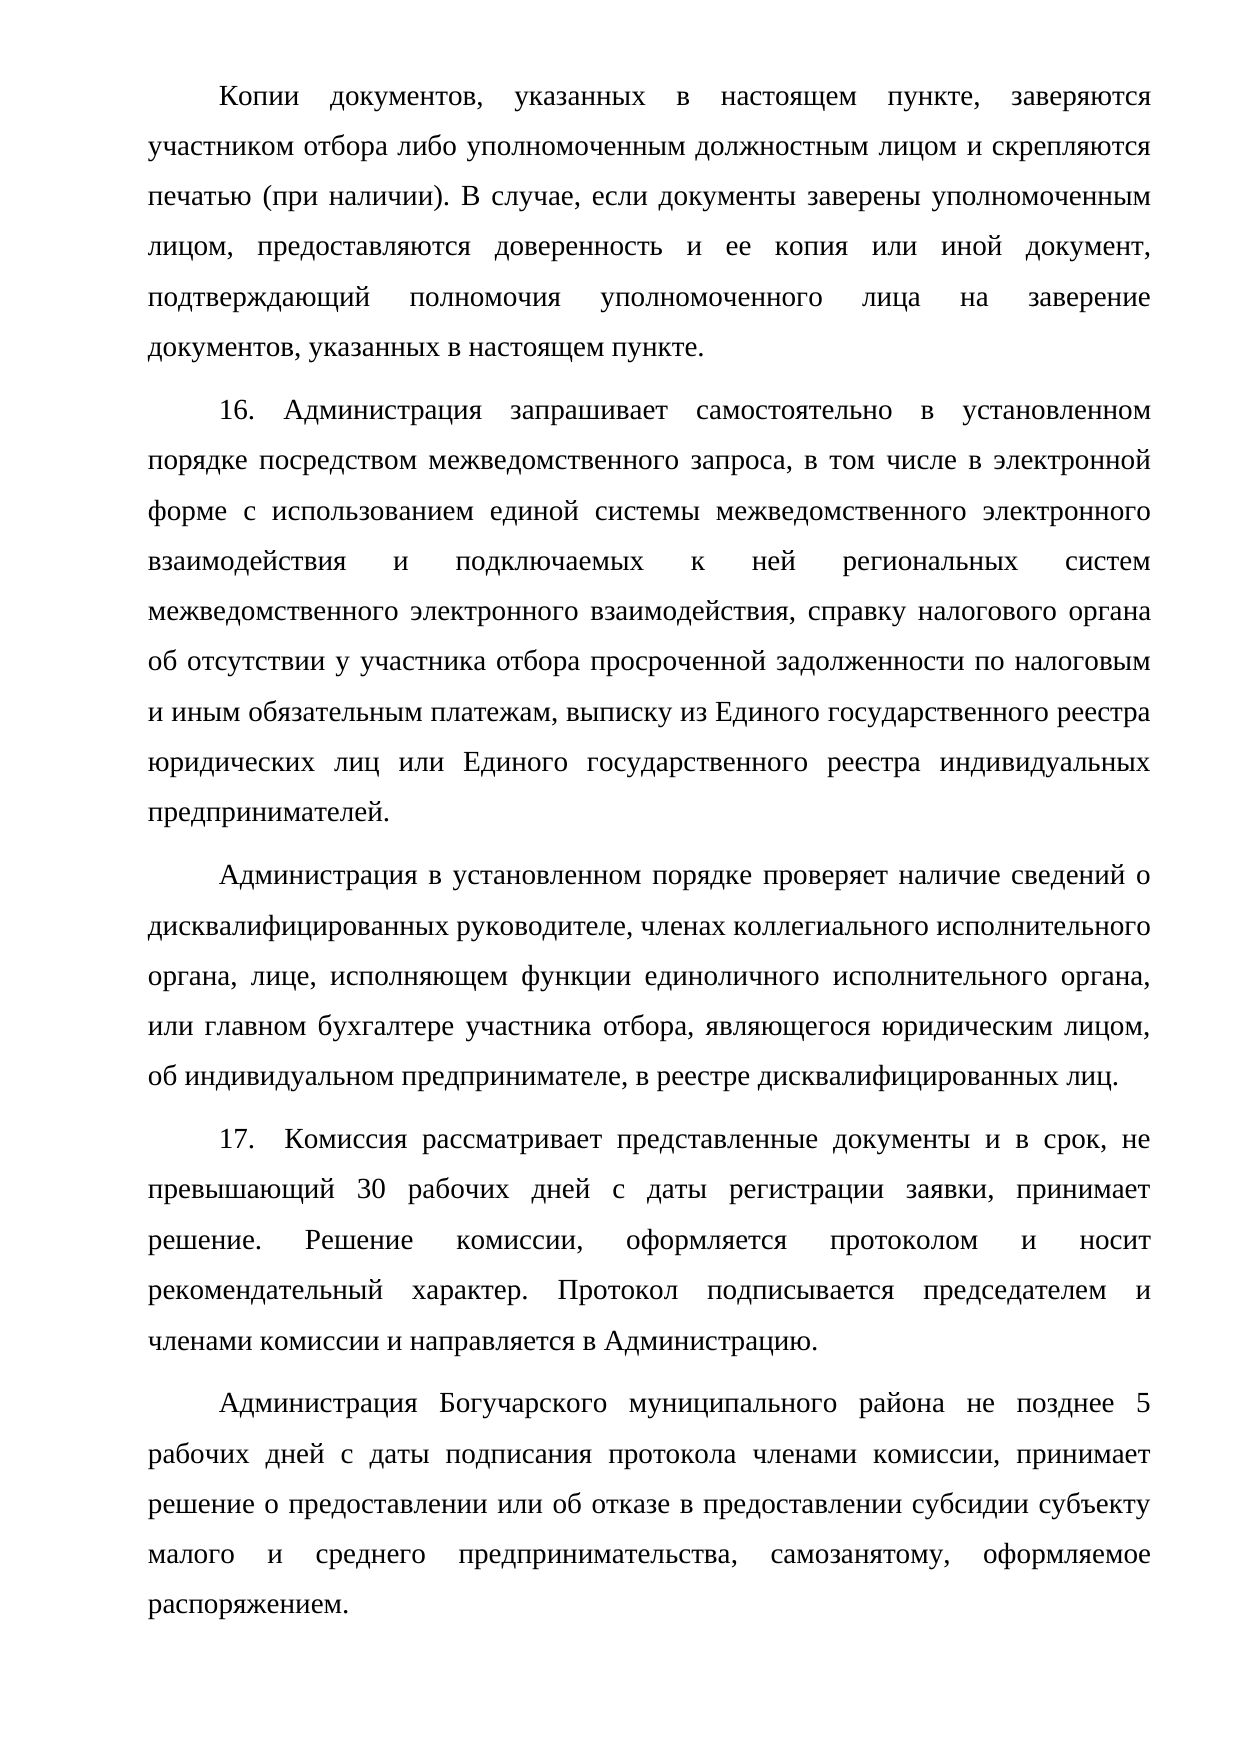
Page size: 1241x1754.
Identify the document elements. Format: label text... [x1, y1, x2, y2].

text 17. Комиссия рассматривает представленные документы и в срок, не превышающий 30 рабочих дней с даты регистрации заявки, принимает решение. Решение комиссии, оформляется протоколом и носит рекомендательный характер. Протокол подписывается председателем и членами комиссии и направляется в Администрацию. [148, 1121, 1152, 1356]
text Администрация Богучарского муниципального района не позднее 5 рабочих дней с даты подписания протокола членами комиссии, принимает решение о предоставлении или об отказе в предоставлении субсидии субъекту малого и среднего предпринимательства, самозанятому, оформляемое распоряжением. [148, 1385, 1152, 1620]
text Копии документов, указанных в настоящем пункте, заверяются участником отбора либо уполномоченным должностным лицом и скрепляются печатью (при наличии). В случае, если документы заверены уполномоченным лицом, предоставляются доверенность и ее копия или иной документ, подтверждающий полномочия уполномоченного лица на заверение документов, указанных в настоящем пункте. [148, 78, 1152, 363]
text 16. Администрация запрашивает самостоятельно в установленном порядке посредством межведомственного запроса, в том числе в электронной форме с использованием единой системы межведомственного электронного взаимодействия и подключаемых к ней региональных систем межведомственного электронного взаимодействия, справку налогового органа об отсутствии у участника отбора просроченной задолженности по налоговым и иным обязательным платежам, выписку из Единого государственного реестра юридических лиц или Единого государственного реестра индивидуальных предпринимателей. [148, 392, 1152, 828]
text Администрация в установленном порядке проверяет наличие сведений о дисквалифицированных руководителе, членах коллегиального исполнительного органа, лице, исполняющем функции единоличного исполнительного органа, или главном бухгалтере участника отбора, являющегося юридическим лицом, об индивидуальном предпринимателе, в реестре дисквалифицированных лиц. [148, 857, 1152, 1092]
